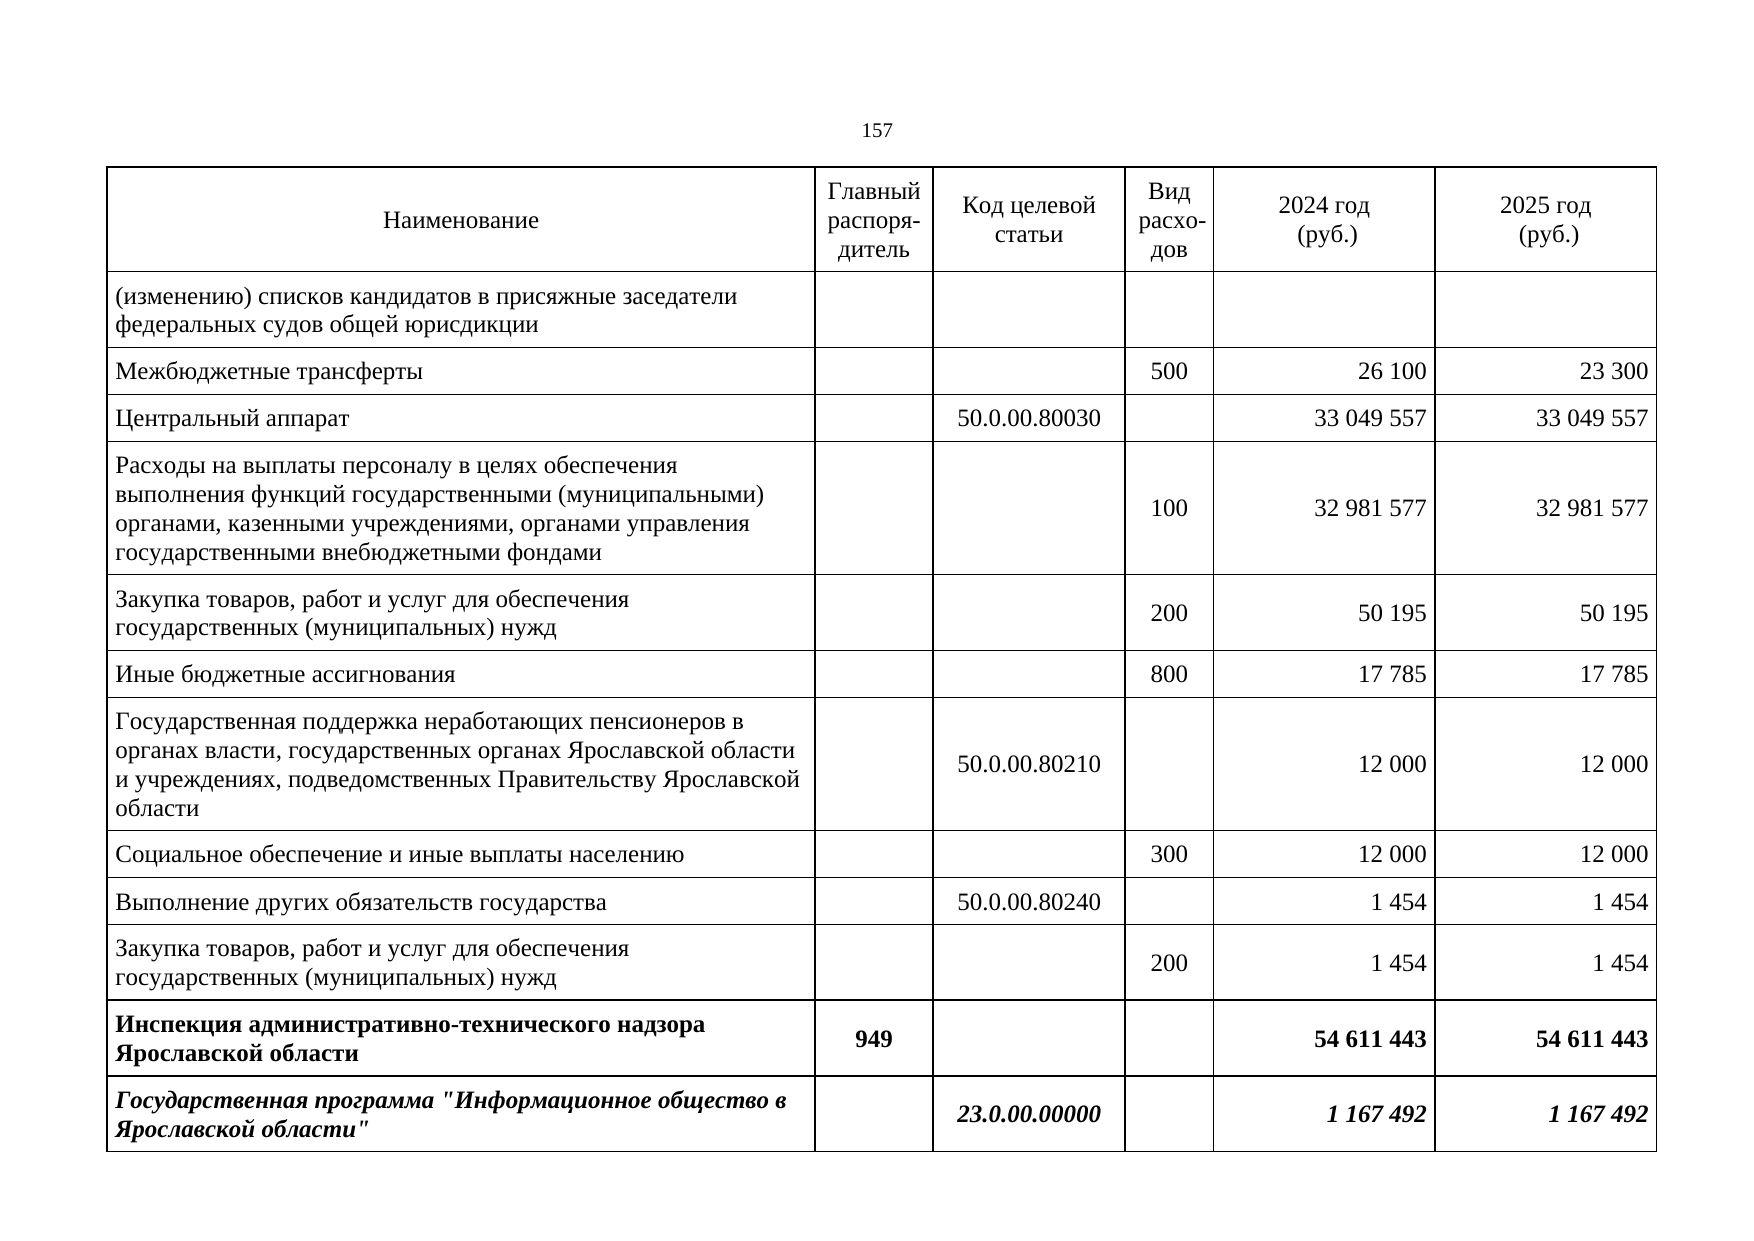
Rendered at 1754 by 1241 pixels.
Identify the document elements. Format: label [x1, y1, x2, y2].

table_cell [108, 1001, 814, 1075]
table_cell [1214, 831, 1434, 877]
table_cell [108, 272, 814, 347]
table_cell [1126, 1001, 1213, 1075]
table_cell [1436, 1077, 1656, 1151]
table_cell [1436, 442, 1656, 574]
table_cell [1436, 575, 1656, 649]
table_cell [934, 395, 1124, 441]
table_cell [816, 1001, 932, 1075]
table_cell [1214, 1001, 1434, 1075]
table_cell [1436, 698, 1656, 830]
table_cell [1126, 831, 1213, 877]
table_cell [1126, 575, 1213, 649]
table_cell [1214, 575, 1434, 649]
table_header [816, 168, 932, 271]
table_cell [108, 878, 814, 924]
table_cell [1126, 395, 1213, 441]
table_header [1126, 168, 1213, 271]
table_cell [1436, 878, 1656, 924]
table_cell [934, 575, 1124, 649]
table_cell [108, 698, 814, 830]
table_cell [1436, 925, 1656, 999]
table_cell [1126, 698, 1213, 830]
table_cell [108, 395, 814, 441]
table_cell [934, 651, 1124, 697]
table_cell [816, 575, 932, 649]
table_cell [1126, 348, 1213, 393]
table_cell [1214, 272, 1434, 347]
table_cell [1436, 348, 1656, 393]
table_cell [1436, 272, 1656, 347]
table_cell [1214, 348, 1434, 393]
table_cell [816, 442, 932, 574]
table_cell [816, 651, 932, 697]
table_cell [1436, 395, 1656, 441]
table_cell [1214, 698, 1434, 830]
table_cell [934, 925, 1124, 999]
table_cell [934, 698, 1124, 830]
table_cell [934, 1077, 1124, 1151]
table_header [1436, 168, 1656, 271]
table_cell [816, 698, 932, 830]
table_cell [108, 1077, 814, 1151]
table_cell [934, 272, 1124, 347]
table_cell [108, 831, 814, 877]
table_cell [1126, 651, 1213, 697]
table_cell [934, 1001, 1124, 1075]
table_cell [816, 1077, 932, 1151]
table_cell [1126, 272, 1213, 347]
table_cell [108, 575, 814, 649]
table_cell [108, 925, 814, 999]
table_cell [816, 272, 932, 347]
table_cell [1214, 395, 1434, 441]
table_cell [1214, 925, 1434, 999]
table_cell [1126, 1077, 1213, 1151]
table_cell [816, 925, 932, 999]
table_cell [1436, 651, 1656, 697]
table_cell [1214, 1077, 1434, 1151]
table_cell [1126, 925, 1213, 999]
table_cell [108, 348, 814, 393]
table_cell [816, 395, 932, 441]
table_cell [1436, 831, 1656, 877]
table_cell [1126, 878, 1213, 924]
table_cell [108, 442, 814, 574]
table_header [1214, 168, 1434, 271]
table_header [934, 168, 1124, 271]
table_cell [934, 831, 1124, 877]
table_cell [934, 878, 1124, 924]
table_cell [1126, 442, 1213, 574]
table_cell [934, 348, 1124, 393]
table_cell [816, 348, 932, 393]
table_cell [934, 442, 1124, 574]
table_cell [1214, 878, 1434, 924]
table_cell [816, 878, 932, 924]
table_header [108, 168, 814, 271]
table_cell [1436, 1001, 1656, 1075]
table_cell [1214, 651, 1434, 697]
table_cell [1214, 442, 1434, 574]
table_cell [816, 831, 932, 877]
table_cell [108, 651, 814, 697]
